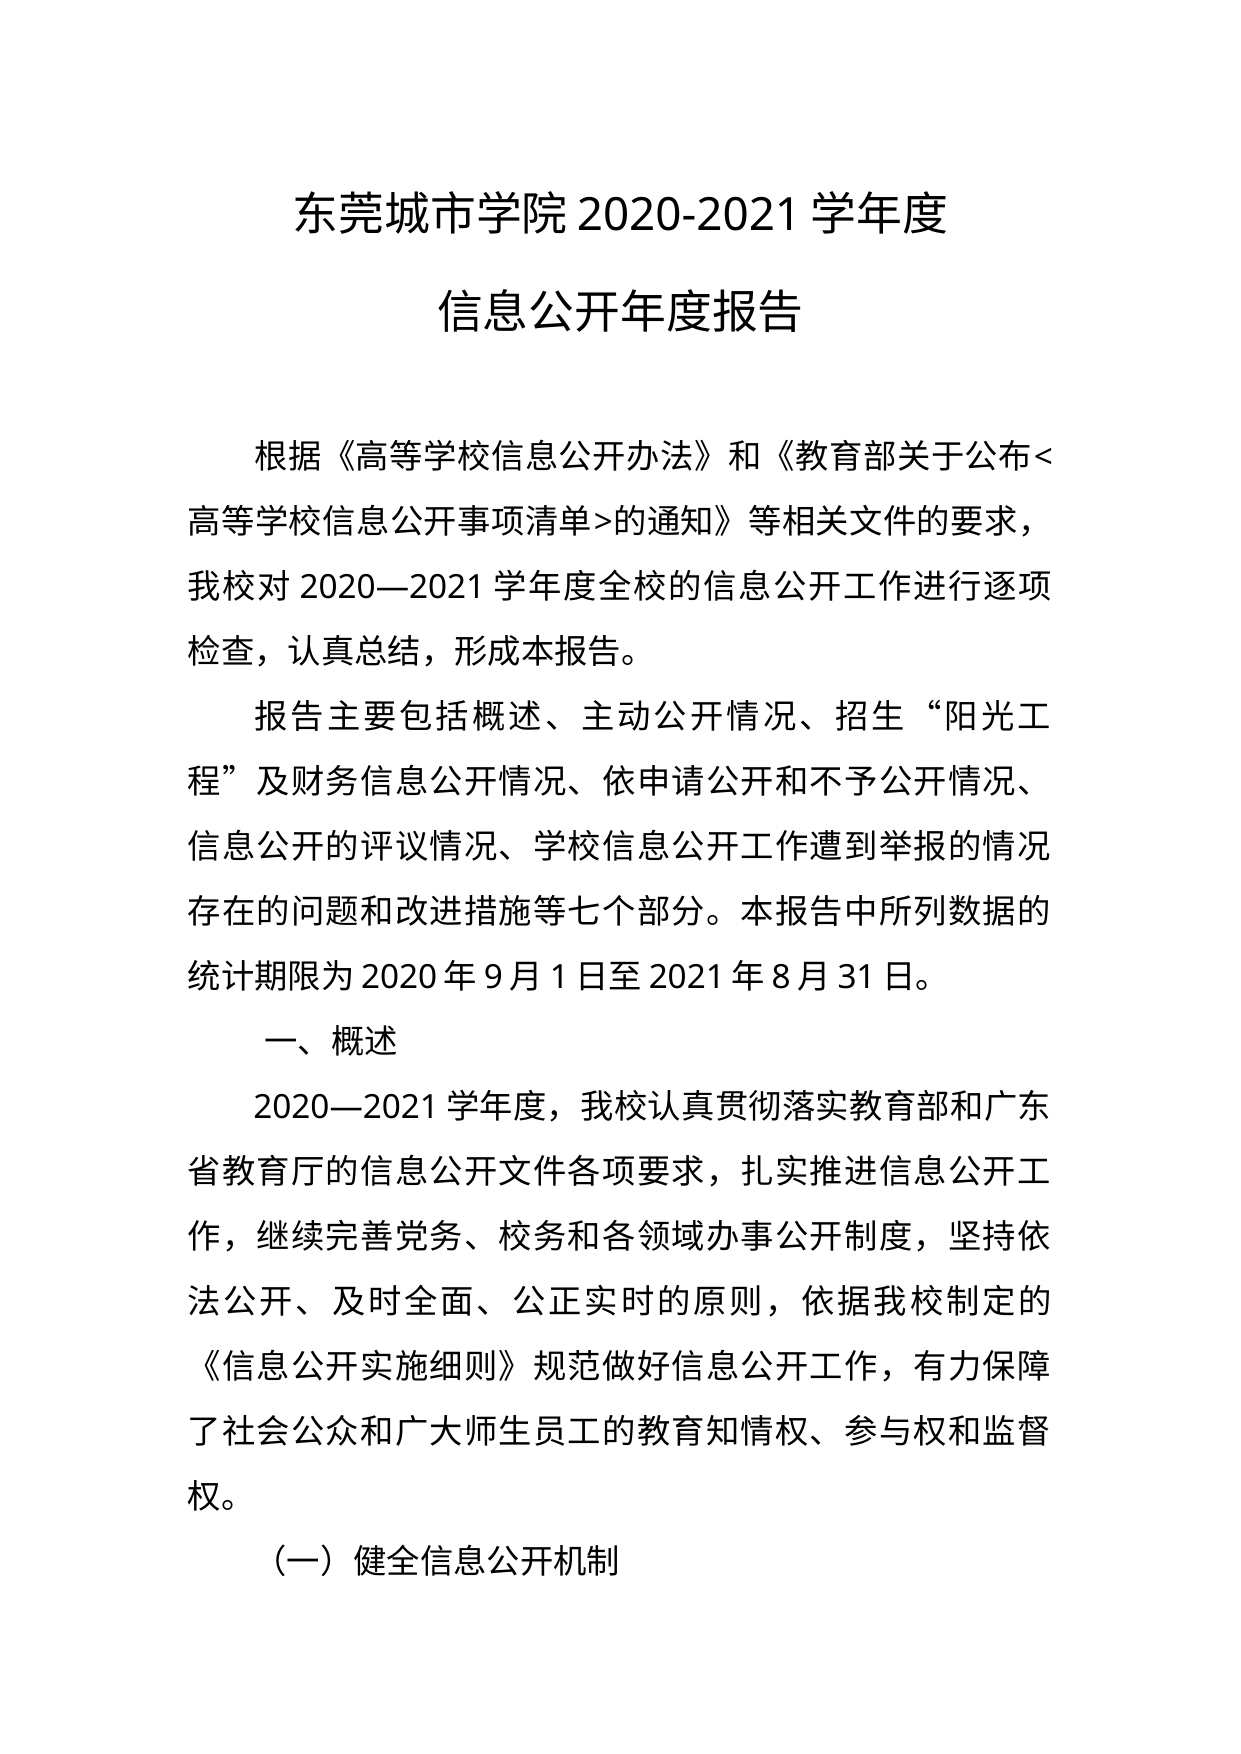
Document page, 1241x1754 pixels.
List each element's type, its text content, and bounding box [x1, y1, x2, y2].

text 信息公开年度报告 [187, 259, 1053, 357]
text 一、概述 [264, 1007, 1053, 1072]
text 2020—2021学年度，我校认真贯彻落实教育部和广东省教育厅的信息公开文件各项要求，扎实推进信息公开工作，继续完善党务、校务和各领域办事公开制度，坚持依法公开、及时全面、公正实时的原则，依据我校制定的《信息公开实施细则》规范做好信息公开工作，有力保障了社会公众和广大师生员工的教育知情权、参与权和监督权。 [187, 1072, 1053, 1527]
text （一）健全信息公开机制 [253, 1527, 1053, 1592]
text 根据《高等学校信息公开办法》和《教育部关于公布<高等学校信息公开事项清单>的通知》等相关文件的要求，我校对2020—2021学年度全校的信息公开工作进行逐项检查，认真总结，形成本报告。 [187, 422, 1053, 682]
text 东莞城市学院2020-2021学年度 [187, 162, 1053, 259]
text 报告主要包括概述、主动公开情况、招生“阳光工程”及财务信息公开情况、依申请公开和不予公开情况、信息公开的评议情况、学校信息公开工作遭到举报的情况、存在的问题和改进措施等七个部分。本报告中所列数据的统计期限为2020年9月1日至2021年8月31日。 [187, 682, 1053, 1007]
